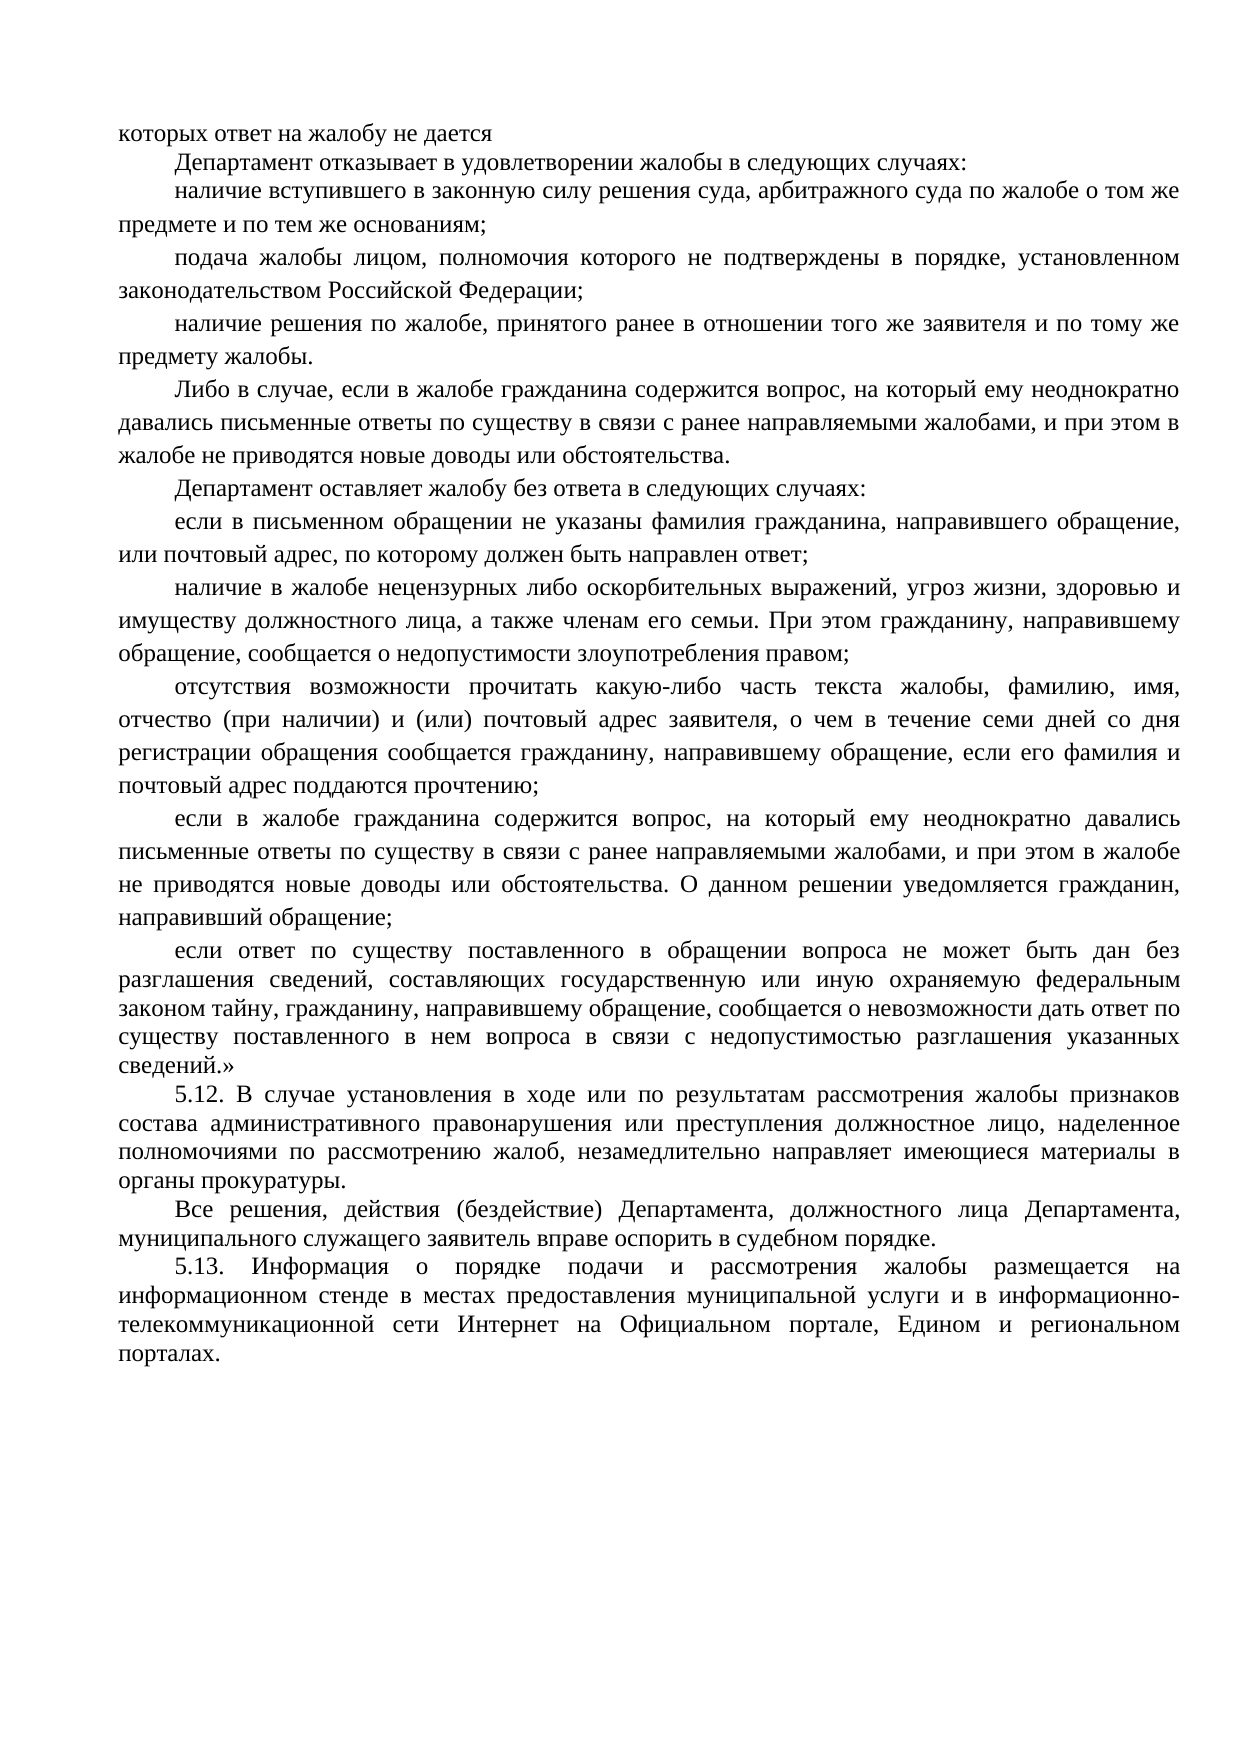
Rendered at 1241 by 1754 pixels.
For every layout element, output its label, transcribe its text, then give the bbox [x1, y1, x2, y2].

text Все решения, действия (бездействие) Департамента, должностного лица Департамента, муниципального служащего заявитель вправе оспорить в судебном порядке. [118, 1194, 1181, 1251]
text наличие решения по жалобе, принятого ранее в отношении того же заявителя и по тому же предмету жалобы. [118, 308, 1181, 369]
text Либо в случае, если в жалобе гражданина содержится вопрос, на который ему неоднократно давались письменные ответы по существу в связи с ранее направляемыми жалобами, и при этом в жалобе не приводятся новые доводы или обстоятельства. [118, 374, 1181, 468]
text 5.13. Информация о порядке подачи и рассмотрения жалобы размещается на информационном стенде в местах предоставления муниципальной услуги и в информационно-телекоммуникационной сети Интернет на Официальном портале, Едином и региональном порталах. [118, 1251, 1181, 1366]
text наличие в жалобе нецензурных либо оскорбительных выражений, угроз жизни, здоровью и имуществу должностного лица, а также членам его семьи. При этом гражданину, направившему обращение, сообщается о недопустимости злоупотребления правом; [118, 572, 1181, 667]
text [118, 118, 1181, 147]
text подача жалобы лицом, полномочия которого не подтверждены в порядке, установленном законодательством Российской Федерации; [118, 242, 1181, 303]
text 5.12. В случае установления в ходе или по результатам рассмотрения жалобы признаков состава административного правонарушения или преступления должностное лицо, наделенное полномочиями по рассмотрению жалоб, незамедлительно направляет имеющиеся материалы в органы прокуратуры. [118, 1079, 1181, 1194]
text Департамент отказывает в удовлетворении жалобы в следующих случаях: [118, 147, 1181, 176]
text если в письменном обращении не указаны фамилия гражданина, направившего обращение, или почтовый адрес, по которому должен быть направлен ответ; [118, 506, 1181, 568]
text если ответ по существу поставленного в обращении вопроса не может быть дан без разглашения сведений, составляющих государственную или иную охраняемую федеральным законом тайну, гражданину, направившему обращение, сообщается о невозможности дать ответ по существу поставленного в нем вопроса в связи с недопустимостью разглашения указанных сведений.» [118, 935, 1181, 1079]
text отсутствия возможности прочитать какую-либо часть текста жалобы, фамилию, имя, отчество (при наличии) и (или) почтовый адрес заявителя, о чем в течение семи дней со дня регистрации обращения сообщается гражданину, направившему обращение, если его фамилия и почтовый адрес поддаются прочтению; [118, 671, 1181, 799]
text наличие вступившего в законную силу решения суда, арбитражного суда по жалобе о том же предмете и по тем же основаниям; [118, 176, 1181, 237]
text если в жалобе гражданина содержится вопрос, на который ему неоднократно давались письменные ответы по существу в связи с ранее направляемыми жалобами, и при этом в жалобе не приводятся новые доводы или обстоятельства. О данном решении уведомляется гражданин, направивший обращение; [118, 803, 1181, 931]
text Департамент оставляет жалобу без ответа в следующих случаях: [118, 473, 1181, 502]
